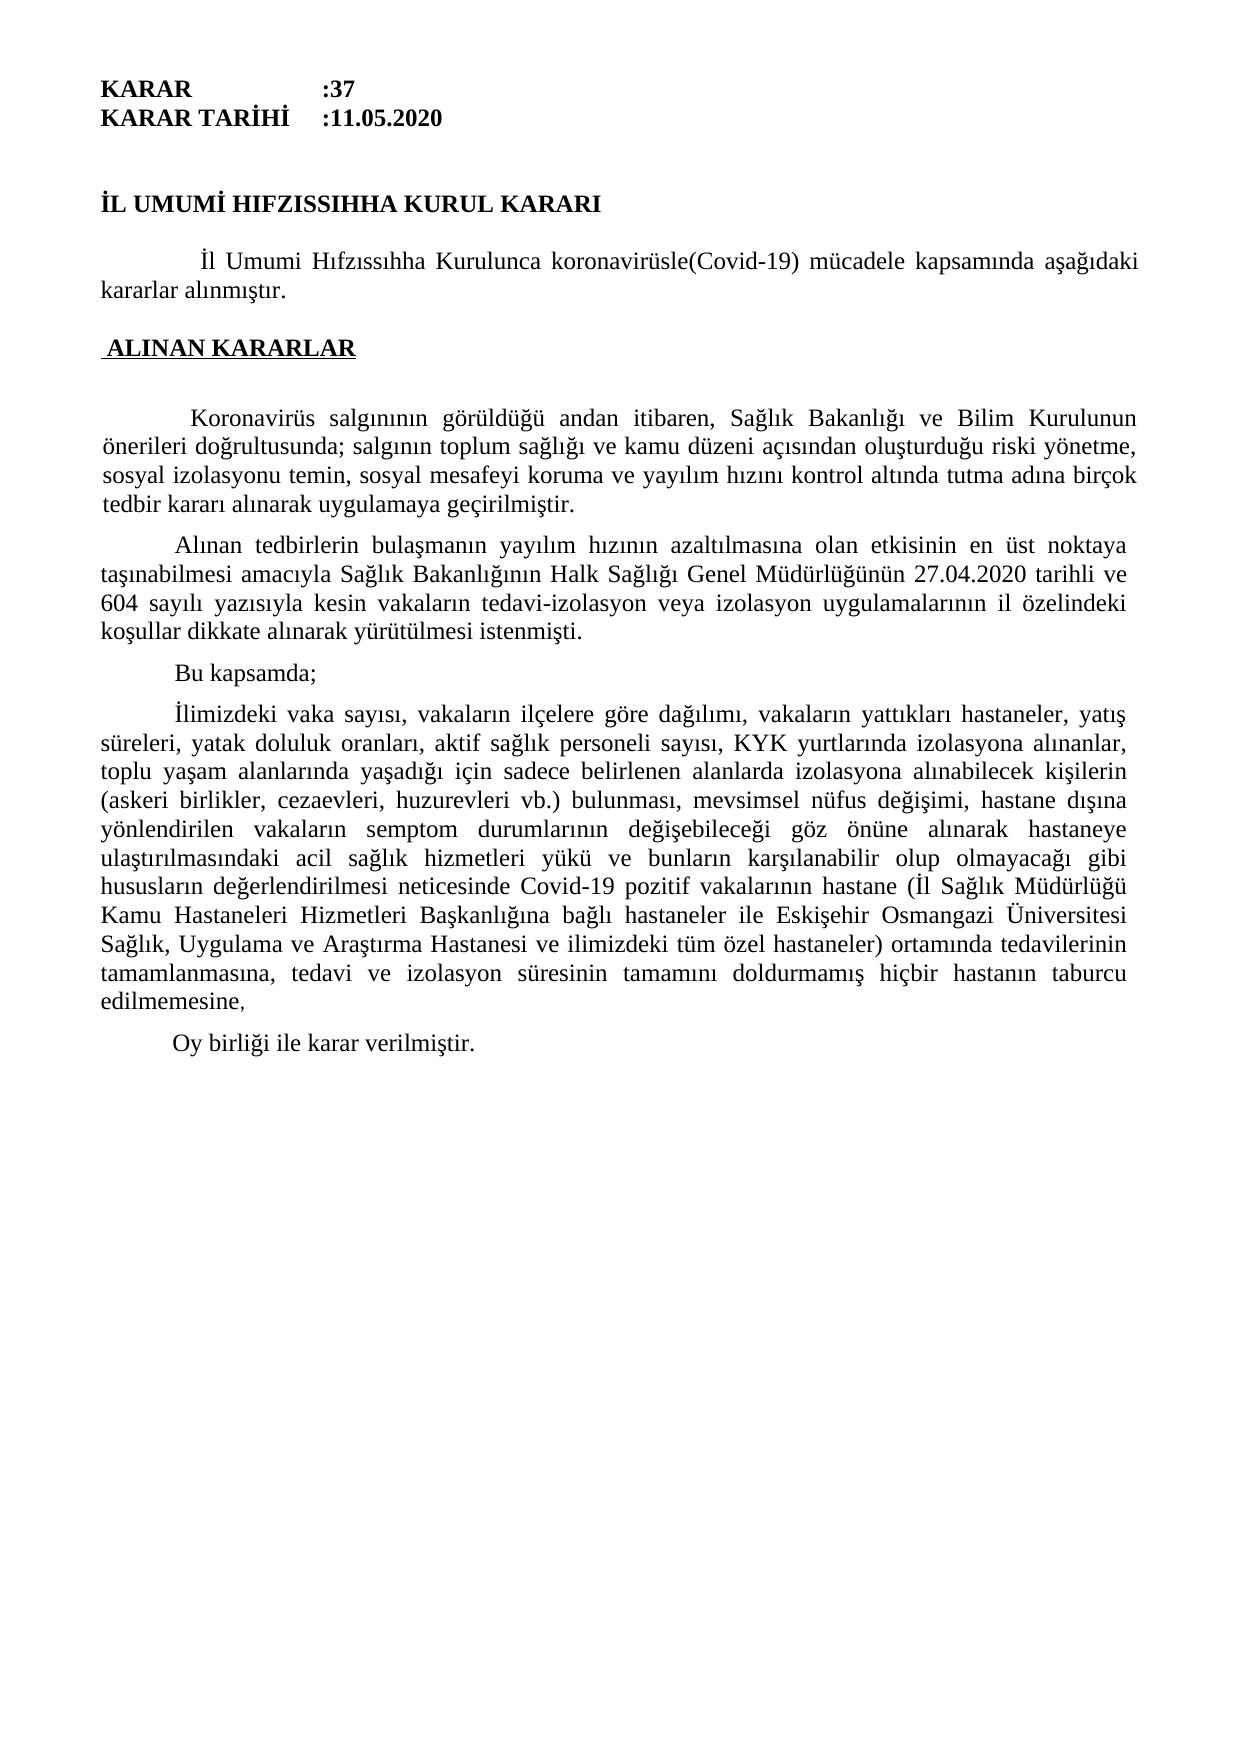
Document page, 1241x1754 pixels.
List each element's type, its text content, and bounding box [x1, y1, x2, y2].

text ALINAN KARARLAR [100, 333, 1140, 361]
text Alınan tedbirlerin bulaşmanın yayılım hızının azaltılmasına olan etkisinin en üst noktaya taşınabilmesi amacıyla Sağlık Bakanlığının Halk Sağlığı Genel Müdürlüğünün 27.04.2020 tarihli ve 604 sayılı yazısıyla kesin vakaların tedavi-izolasyon veya izolasyon uygulamalarının il özelindeki koşullar dikkate alınarak yürütülmesi istenmişti. [100, 530, 1128, 645]
text Oy birliği ile karar verilmiştir. [100, 1028, 1140, 1057]
text Koronavirüs salgınının görüldüğü andan itibaren, Sağlık Bakanlığı ve Bilim Kurulunun önerileri doğrultusunda; salgının toplum sağlığı ve kamu düzeni açısından oluşturduğu riski yönetme, sosyal izolasyonu temin, sosyal mesafeyi koruma ve yayılım hızını kontrol altında tutma adına birçok tedbir kararı alınarak uygulamaya geçirilmiştir. [102, 403, 1138, 518]
text Bu kapsamda; [100, 658, 1128, 686]
text İlimizdeki vaka sayısı, vakaların ilçelere göre dağılımı, vakaların yattıkları hastaneler, yatış süreleri, yatak doluluk oranları, aktif sağlık personeli sayısı, KYK yurtlarında izolasyona alınanlar, toplu yaşam alanlarında yaşadığı için sadece belirlenen alanlarda izolasyona alınabilecek kişilerin (askeri birlikler, cezaevleri, huzurevleri vb.) bulunması, mevsimsel nüfus değişimi, hastane dışına yönlendirilen vakaların semptom durumlarının değişebileceği göz önüne alınarak hastaneye ulaştırılmasındaki acil sağlık hizmetleri yükü ve bunların karşılanabilir olup olmayacağı gibi hususların değerlendirilmesi neticesinde Covid-19 pozitif vakalarının hastane (İl Sağlık Müdürlüğü Kamu Hastaneleri Hizmetleri Başkanlığına bağlı hastaneler ile Eskişehir Osmangazi Üniversitesi Sağlık, Uygulama ve Araştırma Hastanesi ve ilimizdeki tüm özel hastaneler) ortamında tedavilerinin tamamlanmasına, tedavi ve izolasyon süresinin tamamını doldurmamış hiçbir hastanın taburcu edilmemesine, [100, 699, 1128, 1015]
text İl Umumi Hıfzıssıhha Kurulunca koronavirüsle(Covid-19) mücadele kapsamında aşağıdaki kararlar alınmıştır. [100, 246, 1140, 304]
text İL UMUMİ HIFZISSIHHA KURUL KARARI [100, 189, 1140, 218]
